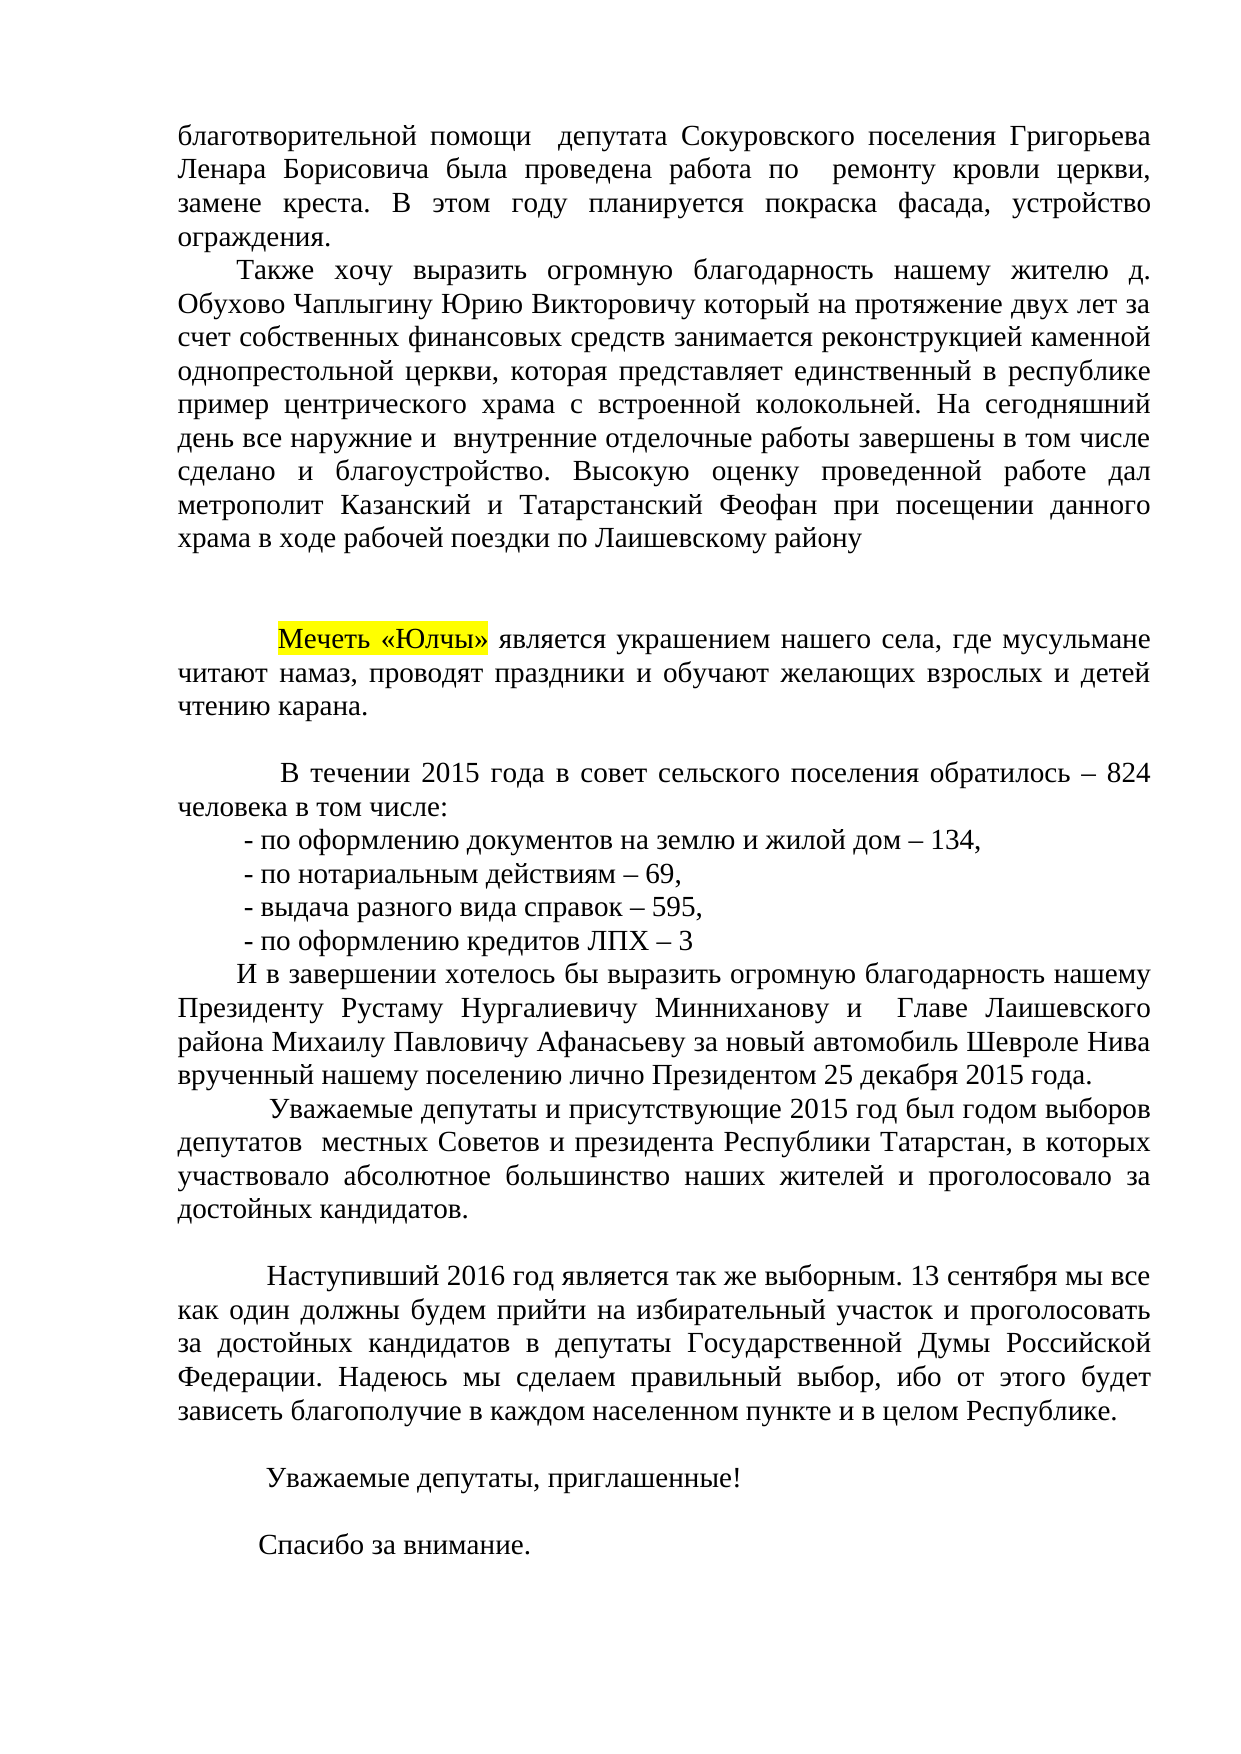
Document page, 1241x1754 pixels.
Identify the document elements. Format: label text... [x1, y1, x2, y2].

text Мечеть «Юлчы» является украшением нашего села, где мусульмане читают намаз, проводят праздники и обучают желающих взрослых и детей чтению карана. [177, 621, 1152, 722]
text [177, 118, 1152, 252]
text Уважаемые депутаты, приглашенные! [177, 1460, 1152, 1493]
text Наступивший 2016 год является так же выборным. 13 сентября мы все как один должны будем прийти на избирательный участок и проголосовать за достойных кандидатов в депутаты Государственной Думы Российской Федерации. Надеюсь мы сделаем правильный выбор, ибо от этого будет зависеть благополучие в каждом населенном пункте и в целом Республике. [177, 1258, 1152, 1426]
text Спасибо за внимание. [177, 1527, 1152, 1560]
text Также хочу выразить огромную благодарность нашему жителю д. Обухово Чаплыгину Юрию Викторовичу который на протяжение двух лет за счет собственных финансовых средств занимается реконструкцией каменной однопрестольной церкви, которая представляет единственный в республике пример центрического храма с встроенной колокольней. На сегодняшний день все наружние и внутренние отделочные работы завершены в том числе сделано и благоустройство. Высокую оценку проведенной работе дал метрополит Казанский и Татарстанский Феофан при посещении данного храма в ходе рабочей поездки по Лаишевскому району [177, 252, 1152, 554]
text - по оформлению документов на землю и жилой дом – 134, [177, 822, 1152, 856]
text В течении 2015 года в совет сельского поселения обратилось – 824 человека в том числе: [177, 755, 1152, 822]
text - по нотариальным действиям – 69, [177, 856, 1152, 889]
text - выдача разного вида справок – 595, [177, 889, 1152, 923]
text Уважаемые депутаты и присутствующие 2015 год был годом выборов депутатов местных Советов и президента Республики Татарстан, в которых участвовало абсолютное большинство наших жителей и проголосовало за достойных кандидатов. [177, 1091, 1152, 1225]
text И в завершении хотелось бы выразить огромную благодарность нашему Президенту Рустаму Нургалиевичу Минниханову и Главе Лаишевского района Михаилу Павловичу Афанасьеву за новый автомобиль Шевроле Нива врученный нашему поселению лично Президентом 25 декабря 2015 года. [177, 957, 1152, 1091]
text - по оформлению кредитов ЛПХ – 3 [177, 923, 1152, 957]
